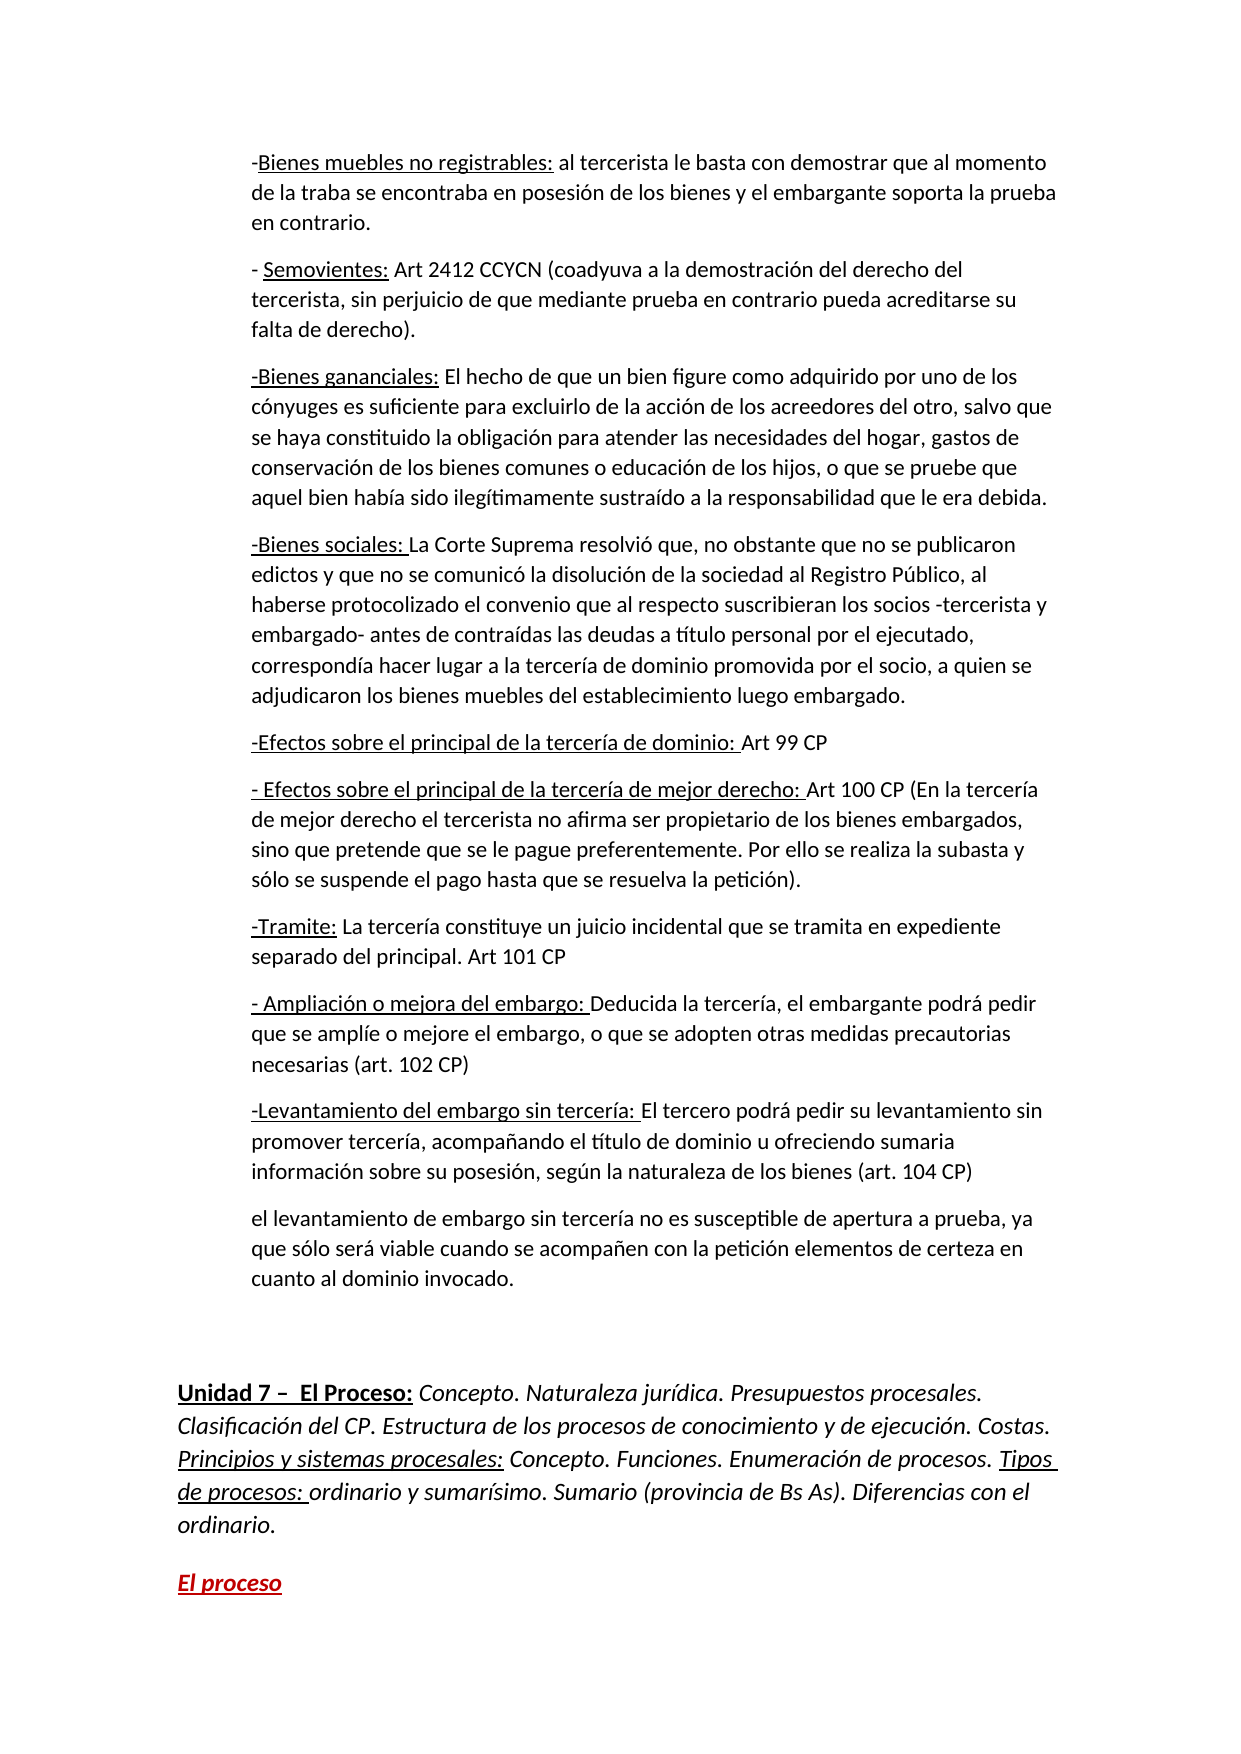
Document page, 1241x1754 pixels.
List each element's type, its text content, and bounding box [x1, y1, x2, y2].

text El proceso [177, 1567, 1063, 1597]
text -Levantamiento del embargo sin tercería: El tercero podrá pedir su levantamiento sin promover tercería, acompañando el título de dominio u ofreciendo sumaria información sobre su posesión, según la naturaleza de los bienes (art. 104 CP) [251, 1097, 1063, 1185]
text -Bienes sociales: La Corte Suprema resolvió que, no obstante que no se publicaron edictos y que no se comunicó la disolución de la sociedad al Registro Público, al haberse protocolizado el convenio que al respecto suscribieran los socios -tercerista y embargado- antes de contraídas las deudas a título personal por el ejecutado, correspondía hacer lugar a la tercería de dominio promovida por el socio, a quien se adjudicaron los bienes muebles del establecimiento luego embargado. [251, 530, 1063, 709]
text - Efectos sobre el principal de la tercería de mejor derecho: Art 100 CP (En la tercería de mejor derecho el tercerista no afirma ser propietario de los bienes embargados, sino que pretende que se le pague preferentemente. Por ello se realiza la subasta y sólo se suspende el pago hasta que se resuelva la petición). [251, 775, 1063, 893]
text Unidad 7 – El Proceso: Concepto. Naturaleza jurídica. Presupuestos procesales. Clasificación del CP. Estructura de los procesos de conocimiento y de ejecución. Costas. Principios y sistemas procesales: Concepto. Funciones. Enumeración de procesos. Tipos de procesos: ordinario y sumarísimo. Sumario (provincia de Bs As). Diferencias con el ordinario. [177, 1377, 1063, 1539]
text -Efectos sobre el principal de la tercería de dominio: Art 99 CP [251, 728, 1063, 756]
text -Bienes muebles no registrables: al tercerista le basta con demostrar que al momento de la traba se encontraba en posesión de los bienes y el embargante soporta la prueba en contrario. [251, 148, 1063, 236]
text -Bienes gananciales: El hecho de que un bien figure como adquirido por uno de los cónyuges es suficiente para excluirlo de la acción de los acreedores del otro, salvo que se haya constituido la obligación para atender las necesidades del hogar, gastos de conservación de los bienes comunes o educación de los hijos, o que se pruebe que aquel bien había sido ilegítimamente sustraído a la responsabilidad que le era debida. [251, 362, 1063, 511]
text - Semovientes: Art 2412 CCYCN (coadyuva a la demostración del derecho del tercerista, sin perjuicio de que mediante prueba en contrario pueda acreditarse su falta de derecho). [251, 255, 1063, 343]
text el levantamiento de embargo sin tercería no es susceptible de apertura a prueba, ya que sólo será viable cuando se acompañen con la petición elementos de certeza en cuanto al dominio invocado. [251, 1204, 1063, 1292]
text - Ampliación o mejora del embargo: Deducida la tercería, el embargante podrá pedir que se amplíe o mejore el embargo, o que se adopten otras medidas precautorias necesarias (art. 102 CP) [251, 989, 1063, 1078]
text -Tramite: La tercería constituye un juicio incidental que se tramita en expediente separado del principal. Art 101 CP [251, 912, 1063, 970]
